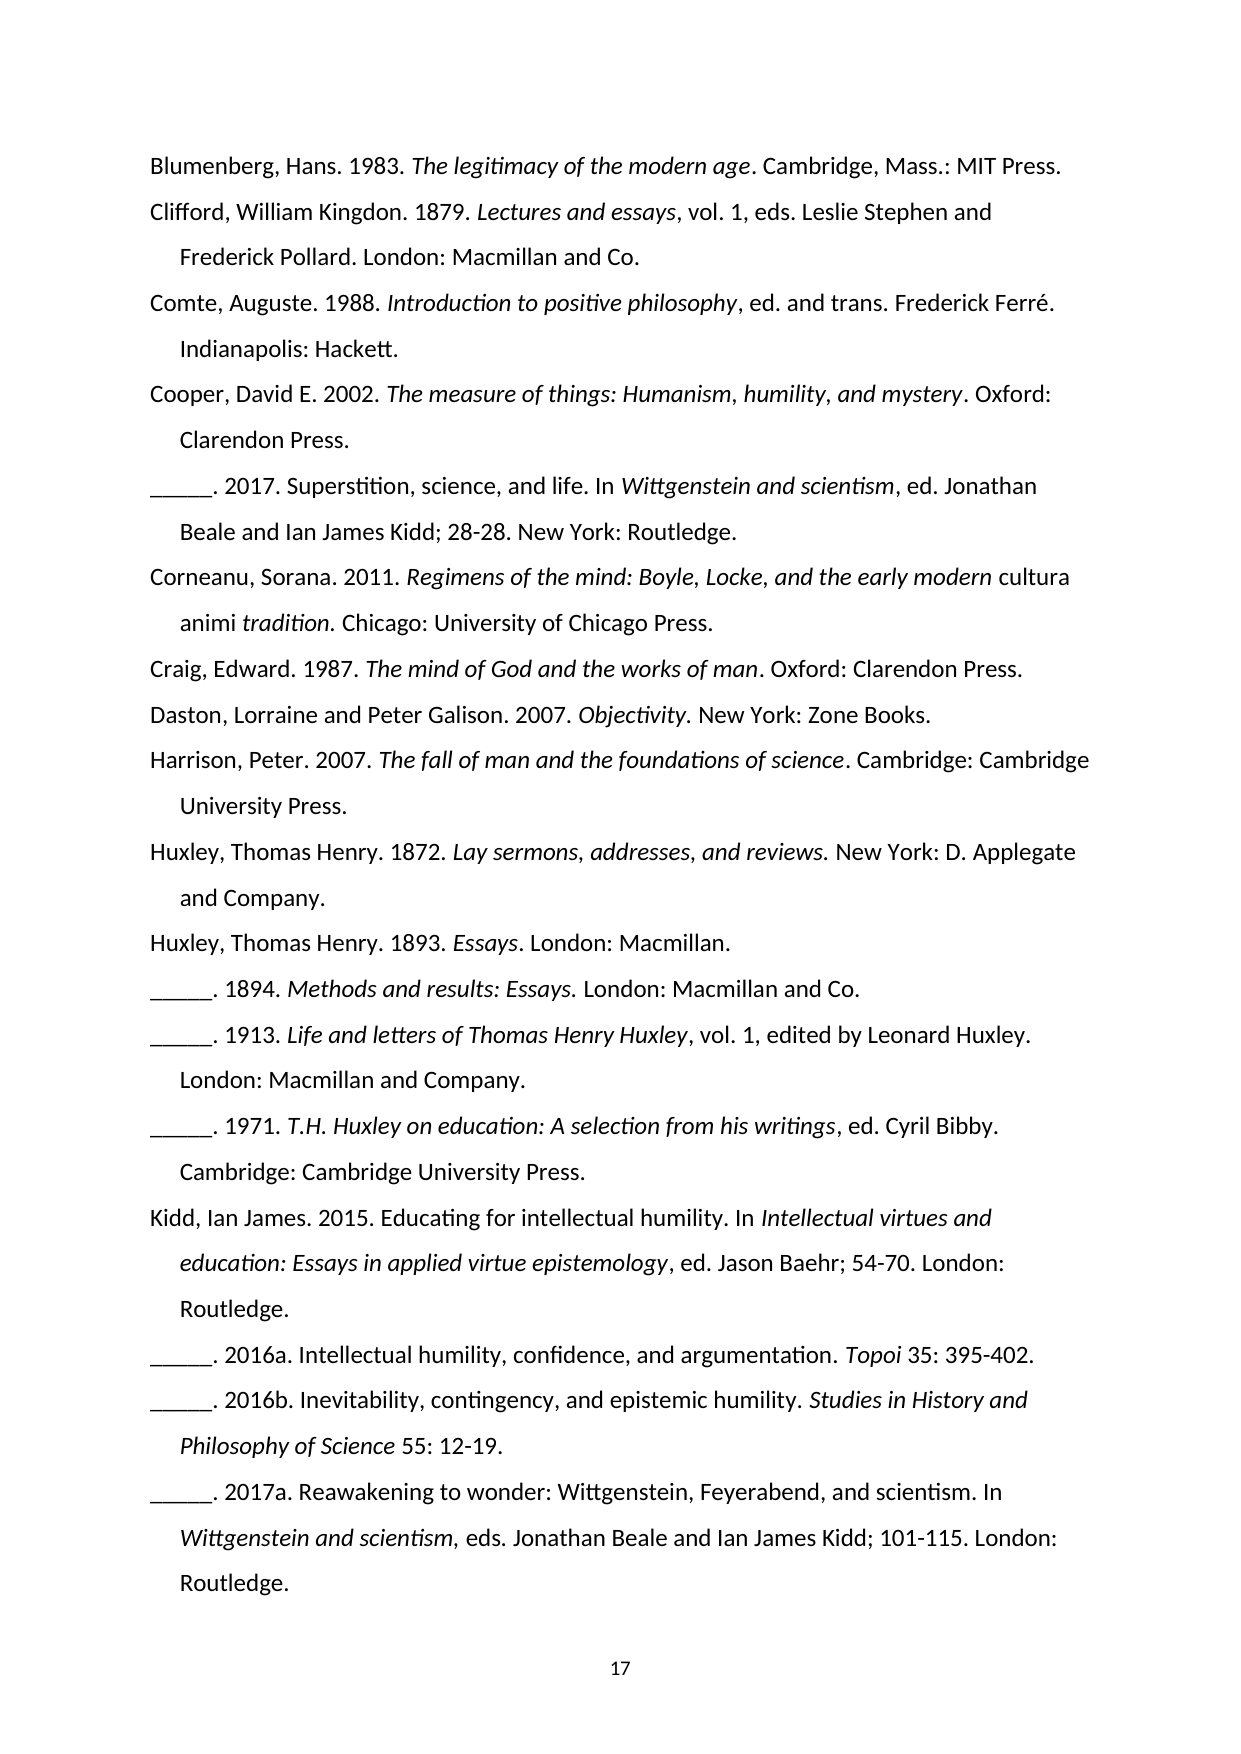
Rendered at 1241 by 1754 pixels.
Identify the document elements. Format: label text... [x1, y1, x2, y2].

text _____. 2017a. Reawakening to wonder: Wittgenstein, Feyerabend, and scientism. In Wittgenstein and scientism, eds. Jonathan Beale and Ian James Kidd; 101-115. London: Routledge. [150, 1476, 1090, 1598]
text Clifford, William Kingdon. 1879. Lectures and essays, vol. 1, eds. Leslie Stephen and Frederick Pollard. London: Macmillan and Co. [150, 196, 1090, 272]
text _____. 1971. T.H. Huxley on education: A selection from his writings, ed. Cyril Bibby. Cambridge: Cambridge University Press. [150, 1110, 1090, 1187]
text _____. 1913. Life and letters of Thomas Henry Huxley, vol. 1, edited by Leonard Huxley. London: Macmillan and Company. [150, 1019, 1090, 1095]
text Daston, Lorraine and Peter Galison. 2007. Objectivity. New York: Zone Books. [150, 699, 1090, 729]
text Huxley, Thomas Henry. 1872. Lay sermons, addresses, and reviews. New York: D. Applegate and Company. [150, 836, 1090, 912]
text _____. 2017. Superstition, science, and life. In Wittgenstein and scientism, ed. Jonathan Beale and Ian James Kidd; 28-28. New York: Routledge. [150, 470, 1090, 546]
text Corneanu, Sorana. 2011. Regimens of the mind: Boyle, Locke, and the early modern cultura animi tradition. Chicago: University of Chicago Press. [150, 562, 1090, 638]
text Huxley, Thomas Henry. 1893. Essays. London: Macmillan. [150, 927, 1090, 958]
text Harrison, Peter. 2007. The fall of man and the foundations of science. Cambridge: Cambridge University Press. [150, 744, 1090, 821]
text _____. 2016b. Inevitability, contingency, and epistemic humility. Studies in History and Philosophy of Science 55: 12-19. [150, 1385, 1090, 1461]
text Kidd, Ian James. 2015. Educating for intellectual humility. In Intellectual virtues and education: Essays in applied virtue epistemology, ed. Jason Baehr; 54-70. London: Routledge. [150, 1202, 1090, 1324]
text Craig, Edward. 1987. The mind of God and the works of man. Oxford: Clarendon Press. [150, 653, 1090, 683]
text Blumenberg, Hans. 1983. The legitimacy of the modern age. Cambridge, Mass.: MIT Press. [150, 150, 1090, 181]
text Cooper, David E. 2002. The measure of things: Humanism, humility, and mystery. Oxford: Clarendon Press. [150, 379, 1090, 455]
text Comte, Auguste. 1988. Introduction to positive philosophy, ed. and trans. Frederick Ferré. Indianapolis: Hackett. [150, 287, 1090, 363]
text _____. 2016a. Intellectual humility, confidence, and argumentation. Topoi 35: 395-402. [150, 1339, 1090, 1369]
text _____. 1894. Methods and results: Essays. London: Macmillan and Co. [150, 973, 1090, 1004]
